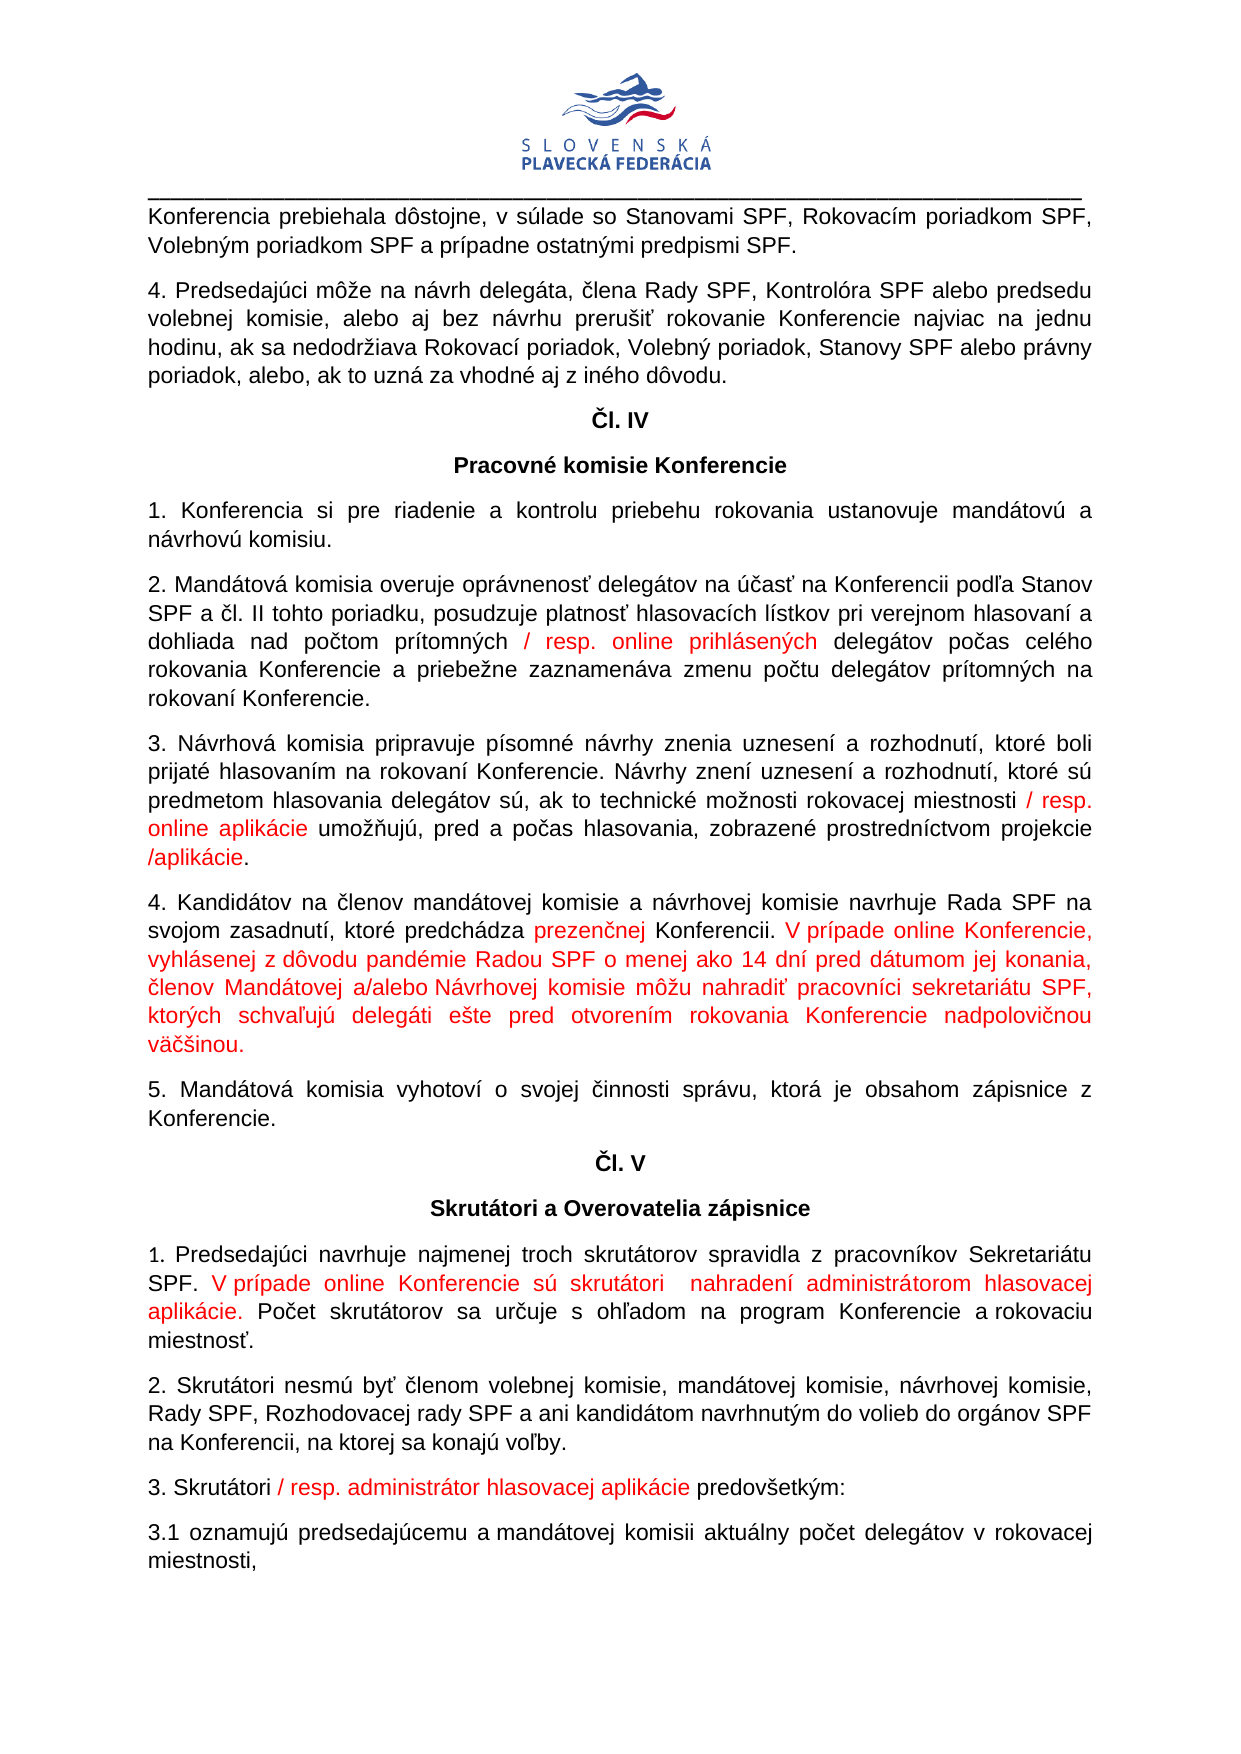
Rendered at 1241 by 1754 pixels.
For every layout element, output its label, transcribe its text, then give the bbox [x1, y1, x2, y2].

text 2. Mandátová komisia overuje oprávnenosť delegátov na účasť na Konferencii podľa Stanov SPF a čl. II tohto poriadku, posudzuje platnosť hlasovacích lístkov pri verejnom hlasovaní a dohliada nad počtom prítomných / resp. online prihlásených delegátov počas celého rokovania Konferencie a priebežne zaznamenáva zmenu počtu delegátov prítomných na rokovaní Konferencie. [148, 571, 1093, 711]
text 4. Predsedajúci môže na návrh delegáta, člena Rady SPF, Kontrolóra SPF alebo predsedu volebnej komisie, alebo aj bez návrhu prerušiť rokovanie Konferencie najviac na jednu hodinu, ak sa nedodržiava Rokovací poriadok, Volebný poriadok, Stanovy SPF alebo právny poriadok, alebo, ak to uzná za vhodné aj z iného dôvodu. [148, 277, 1093, 388]
text 1. Predsedajúci navrhuje najmenej troch skrutátorov spravidla z pracovníkov Sekretariátu SPF. V prípade online Konferencie sú skrutátori nahradení administrátorom hlasovacej aplikácie. Počet skrutátorov sa určuje s ohľadom na program Konferencie a rokovaciu miestnosť. [148, 1240, 1093, 1353]
text 1. Konferencia si pre riadenie a kontrolu priebehu rokovania ustanovuje mandátovú a návrhovú komisiu. [148, 497, 1093, 552]
text 3. Skrutátori / resp. administrátor hlasovacej aplikácie predovšetkým: [148, 1474, 1093, 1500]
text 5. Mandátová komisia vyhotoví o svojej činnosti správu, ktorá je obsahom zápisnice z Konferencie. [148, 1076, 1093, 1131]
text 3.1 oznamujú predsedajúcemu a mandátovej komisii aktuálny počet delegátov v rokovacej miestnosti, [148, 1519, 1093, 1574]
text Pracovné komisie Konferencie [148, 452, 1093, 479]
text Čl. V [148, 1149, 1093, 1176]
text Čl. IV [148, 407, 1093, 434]
text 2. Skrutátori nesmú byť členom volebnej komisie, mandátovej komisie, návrhovej komisie, Rady SPF, Rozhodovacej rady SPF a ani kandidátom navrhnutým do volieb do orgánov SPF na Konferencii, na ktorej sa konajú voľby. [148, 1372, 1093, 1455]
text 3. Návrhová komisia pripravuje písomné návrhy znenia uznesení a rozhodnutí, ktoré boli prijaté hlasovaním na rokovaní Konferencie. Návrhy znení uznesení a rozhodnutí, ktoré sú predmetom hlasovania delegátov sú, ak to technické možnosti rokovacej miestnosti / resp. online aplikácie umožňujú, pred a počas hlasovania, zobrazené prostredníctvom projekcie /aplikácie. [148, 730, 1093, 870]
text 4. Kandidátov na členov mandátovej komisie a návrhovej komisie navrhuje Rada SPF na svojom zasadnutí, ktoré predchádza prezenčnej Konferencii. V prípade online Konferencie, vyhlásenej z dôvodu pandémie Radou SPF o menej ako 14 dní pred dátumom jej konania, členov Mandátovej a/alebo Návrhovej komisie môžu nahradiť pracovníci sekretariátu SPF, ktorých schvaľujú delegáti ešte pred otvorením rokovania Konferencie nadpolovičnou väčšinou. [148, 889, 1093, 1057]
picture [514, 73, 726, 176]
text Skrutátori a Overovatelia zápisnice [148, 1195, 1093, 1221]
